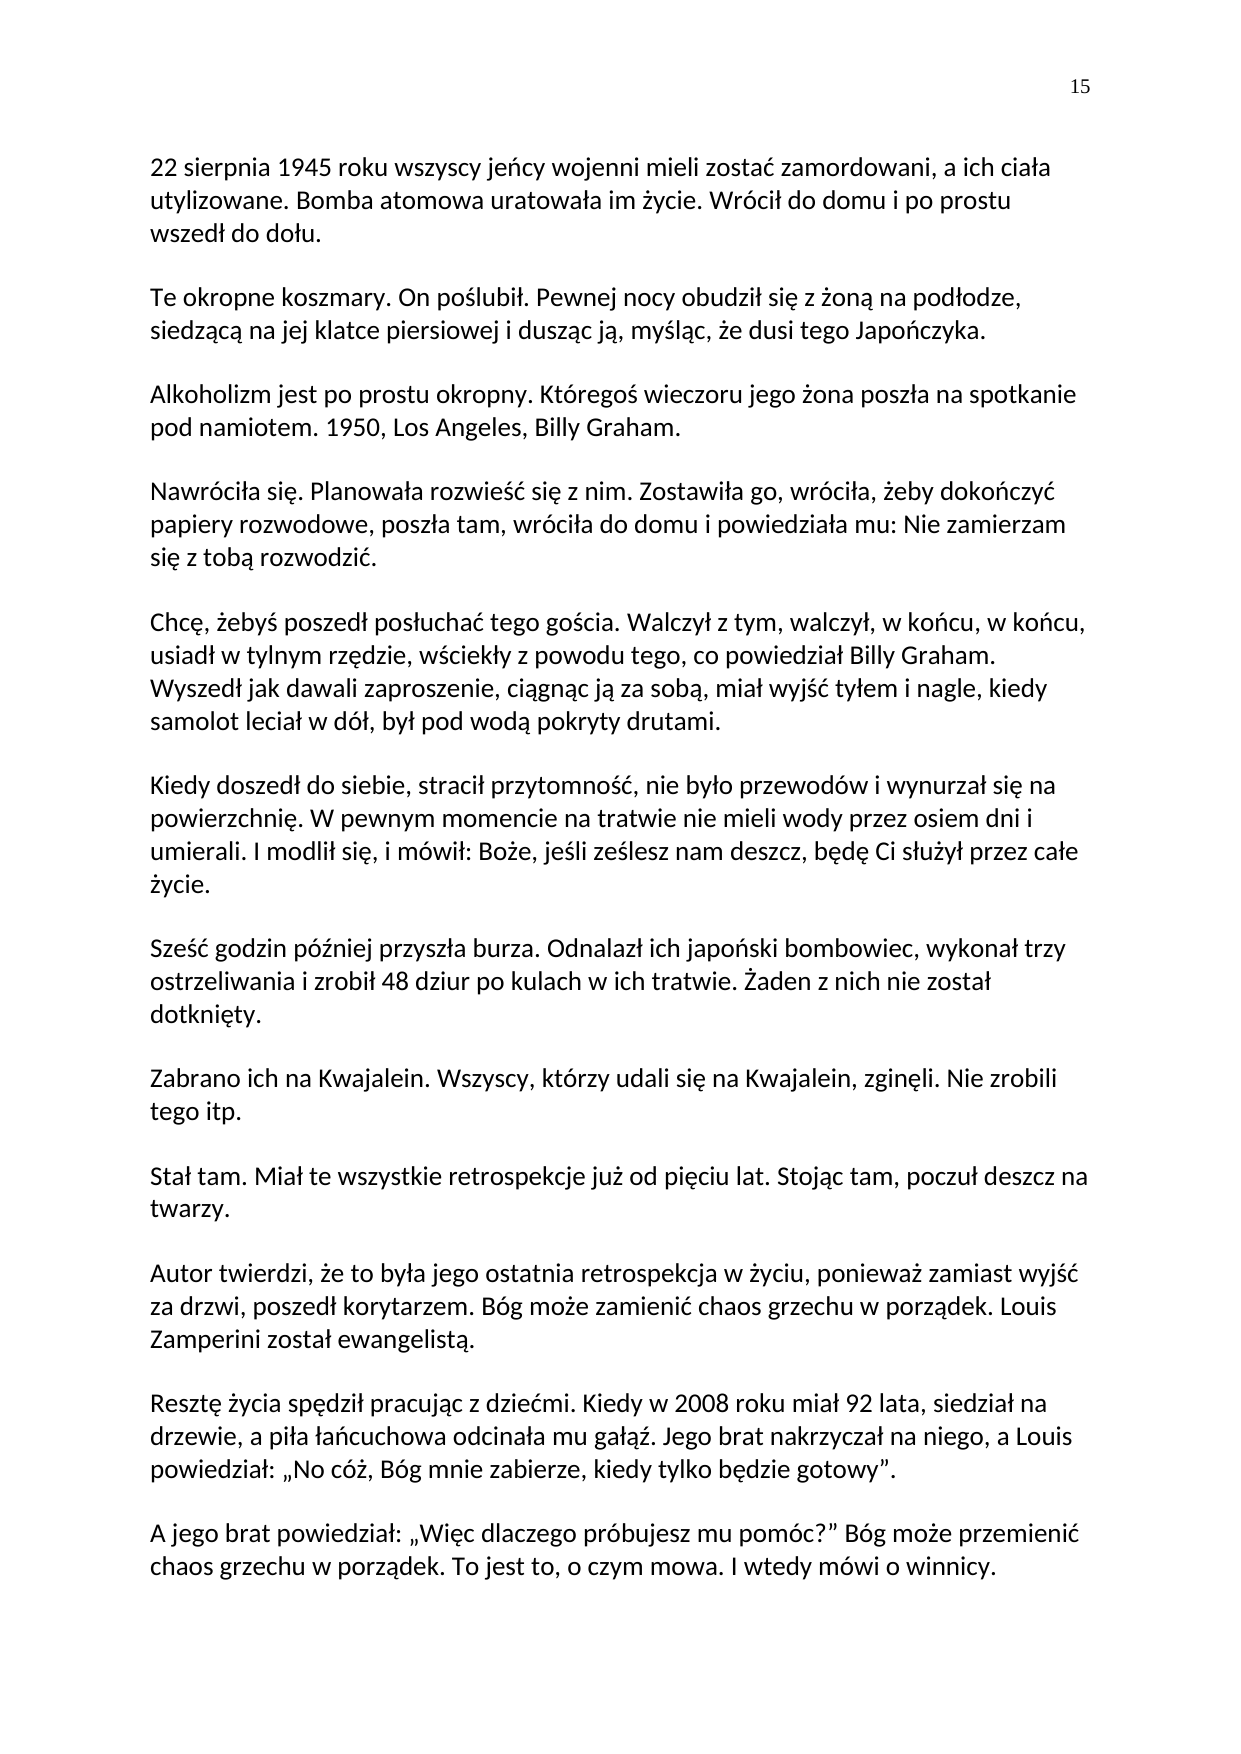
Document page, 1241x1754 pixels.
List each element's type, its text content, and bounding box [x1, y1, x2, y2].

text Sześć godzin później przyszła burza. Odnalazł ich japoński bombowiec, wykonał trzy ostrzeliwania i zrobił 48 dziur po kulach w ich tratwie. Żaden z nich nie został dotknięty. [150, 931, 1090, 1030]
text Resztę życia spędził pracując z dziećmi. Kiedy w 2008 roku miał 92 lata, siedział na drzewie, a piła łańcuchowa odcinała mu gałąź. Jego brat nakrzyczał na niego, a Louis powiedział: „No cóż, Bóg mnie zabierze, kiedy tylko będzie gotowy”. [150, 1386, 1090, 1485]
text Nawróciła się. Planowała rozwieść się z nim. Zostawiła go, wróciła, żeby dokończyć papiery rozwodowe, poszła tam, wróciła do domu i powiedziała mu: Nie zamierzam się z tobą rozwodzić. [150, 474, 1090, 574]
text Te okropne koszmary. On poślubił. Pewnej nocy obudził się z żoną na podłodze, siedzącą na jej klatce piersiowej i dusząc ją, myśląc, że dusi tego Japończyka. [150, 280, 1090, 346]
text Alkoholizm jest po prostu okropny. Któregoś wieczoru jego żona poszła na spotkanie pod namiotem. 1950, Los Angeles, Billy Graham. [150, 377, 1090, 443]
text 22 sierpnia 1945 roku wszyscy jeńcy wojenni mieli zostać zamordowani, a ich ciała utylizowane. Bomba atomowa uratowała im życie. Wrócił do domu i po prostu wszedł do dołu. [150, 150, 1090, 249]
text Autor twierdzi, że to była jego ostatnia retrospekcja w życiu, ponieważ zamiast wyjść za drzwi, poszedł korytarzem. Bóg może zamienić chaos grzechu w porządek. Louis Zamperini został ewangelistą. [150, 1256, 1090, 1355]
text Stał tam. Miał te wszystkie retrospekcje już od pięciu lat. Stojąc tam, poczuł deszcz na twarzy. [150, 1159, 1090, 1225]
text Zabrano ich na Kwajalein. Wszyscy, którzy udali się na Kwajalein, zginęli. Nie zrobili tego itp. [150, 1061, 1090, 1127]
text A jego brat powiedział: „Więc dlaczego próbujesz mu pomóc?” Bóg może przemienić chaos grzechu w porządek. To jest to, o czym mowa. I wtedy mówi o winnicy. [150, 1516, 1090, 1582]
text Kiedy doszedł do siebie, stracił przytomność, nie było przewodów i wynurzał się na powierzchnię. W pewnym momencie na tratwie nie mieli wody przez osiem dni i umierali. I modlił się, i mówił: Boże, jeśli ześlesz nam deszcz, będę Ci służył przez całe życie. [150, 768, 1090, 900]
text Chcę, żebyś poszedł posłuchać tego gościa. Walczył z tym, walczył, w końcu, w końcu, usiadł w tylnym rzędzie, wściekły z powodu tego, co powiedział Billy Graham. Wyszedł jak dawali zaproszenie, ciągnąc ją za sobą, miał wyjść tyłem i nagle, kiedy samolot leciał w dół, był pod wodą pokryty drutami. [150, 605, 1090, 737]
